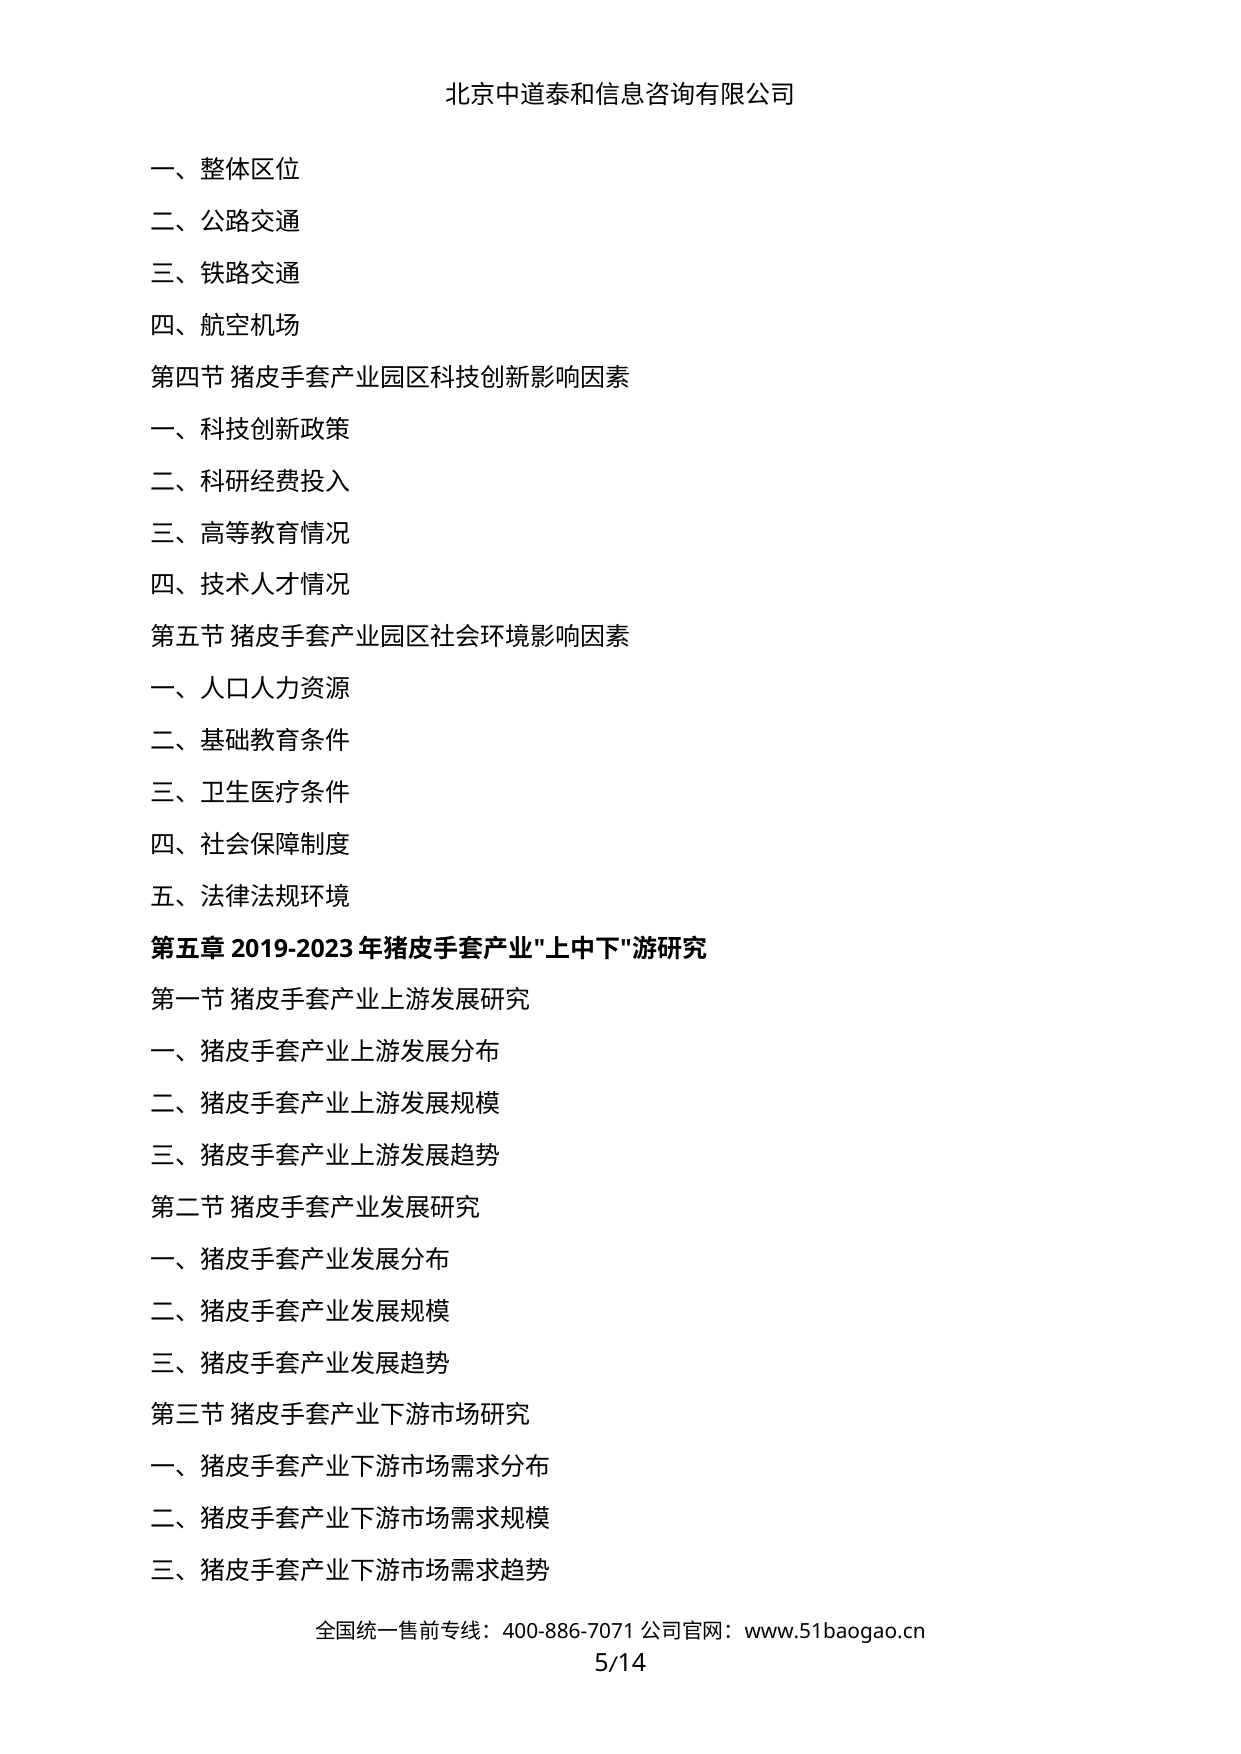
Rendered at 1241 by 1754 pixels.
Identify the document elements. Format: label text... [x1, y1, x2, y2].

text 二、猪皮手套产业上游发展规模 [150, 1084, 1090, 1120]
text 第四节 猪皮手套产业园区科技创新影响因素 [150, 357, 1090, 394]
text 第五章 2019-2023年猪皮手套产业"上中下"游研究 [150, 928, 1090, 964]
text 五、法律法规环境 [150, 876, 1090, 912]
text 二、猪皮手套产业发展规模 [150, 1291, 1090, 1327]
text 第一节 猪皮手套产业上游发展研究 [150, 980, 1090, 1016]
text 三、猪皮手套产业下游市场需求趋势 [150, 1551, 1090, 1587]
text 三、卫生医疗条件 [150, 772, 1090, 809]
text 四、航空机场 [150, 306, 1090, 342]
text 第五节 猪皮手套产业园区社会环境影响因素 [150, 617, 1090, 653]
text 二、科研经费投入 [150, 461, 1090, 497]
text 第三节 猪皮手套产业下游市场研究 [150, 1395, 1090, 1431]
text 一、整体区位 [150, 150, 1090, 186]
text 四、技术人才情况 [150, 565, 1090, 601]
text 一、猪皮手套产业上游发展分布 [150, 1032, 1090, 1068]
text 二、基础教育条件 [150, 721, 1090, 757]
text 三、高等教育情况 [150, 513, 1090, 549]
text 一、猪皮手套产业下游市场需求分布 [150, 1447, 1090, 1483]
text 四、社会保障制度 [150, 824, 1090, 861]
text 三、猪皮手套产业发展趋势 [150, 1343, 1090, 1379]
text 二、猪皮手套产业下游市场需求规模 [150, 1499, 1090, 1535]
text 三、铁路交通 [150, 254, 1090, 290]
text 一、科技创新政策 [150, 409, 1090, 446]
text 三、猪皮手套产业上游发展趋势 [150, 1136, 1090, 1172]
text 一、猪皮手套产业发展分布 [150, 1239, 1090, 1276]
text 二、公路交通 [150, 202, 1090, 238]
text 第二节 猪皮手套产业发展研究 [150, 1187, 1090, 1224]
text 一、人口人力资源 [150, 669, 1090, 705]
